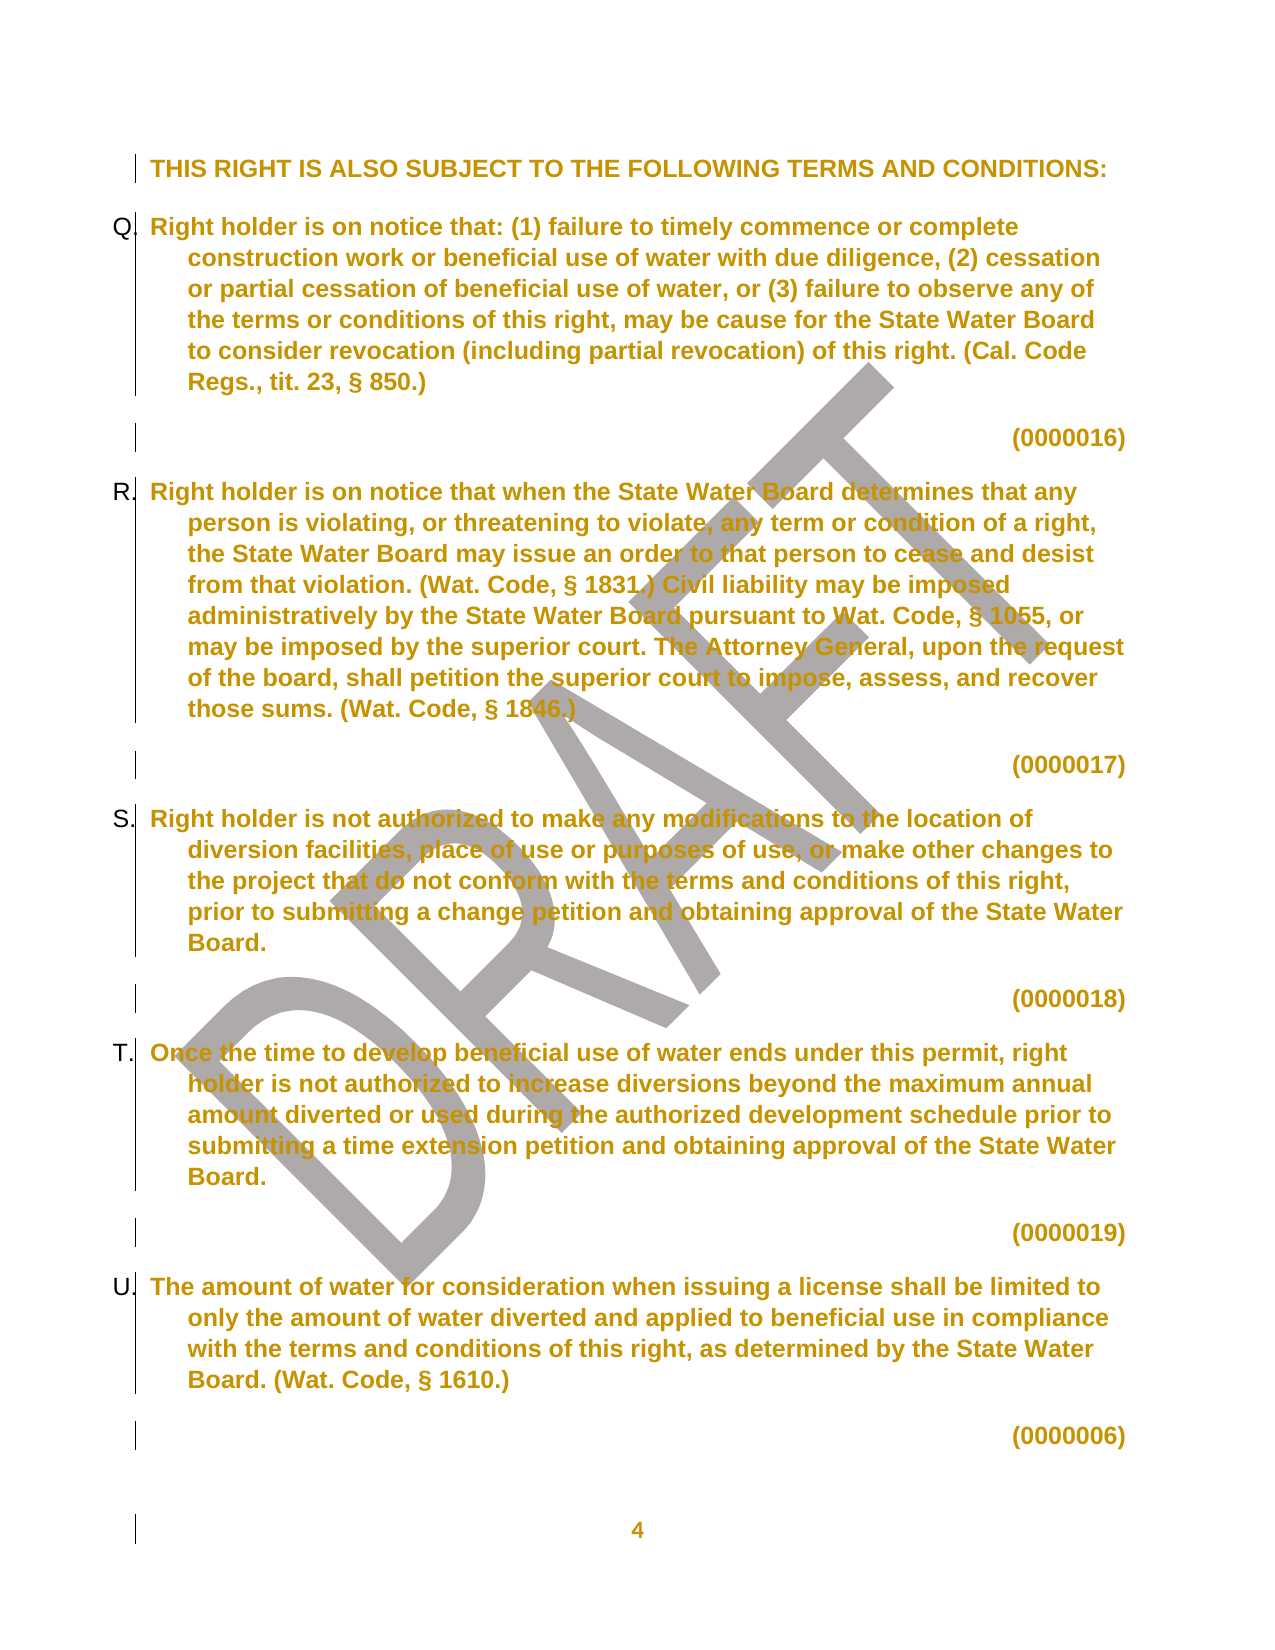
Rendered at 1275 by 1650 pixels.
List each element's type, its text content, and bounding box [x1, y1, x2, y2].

list Right holder is on notice that: (1) failure to timely commence or complete construction work or beneficial use of water with due diligence, (2) cessation or partial cessation of beneficial use of water, or (3) failure to observe any of the terms or conditions of this right, may be cause for the State Water Board to consider revocation (including partial revocation) of this right. (Cal. Code Regs., tit. 23, § 850.) [136, 212, 1126, 396]
text (0000017) [225, 751, 1126, 779]
text (0000019) [225, 1218, 1126, 1247]
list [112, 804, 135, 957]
text THIS RIGHT IS ALSO SUBJECT TO THE FOLLOWING TERMS AND CONDITIONS: [150, 154, 1125, 183]
text (0000018) [225, 984, 1126, 1013]
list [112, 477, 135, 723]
list Right holder is not authorized to make any modifications to the location of diversion facilities, place of use or purposes of use, or make other changes to the project that do not conform with the terms and conditions of this right, prior to submitting a change petition and obtaining approval of the State Water Board. [136, 804, 1126, 957]
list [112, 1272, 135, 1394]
list Right holder is on notice that when the State Water Board determines that any person is violating, or threatening to violate, any term or condition of a right, the State Water Board may issue an order to that person to cease and desist from that violation. (Wat. Code, § 1831.) Civil liability may be imposed administratively by the State Water Board pursuant to Wat. Code, § 1055, or may be imposed by the superior court. The Attorney General, upon the request of the board, shall petition the superior court to impose, assess, and recover those sums. (Wat. Code, § 1846.) [136, 477, 1126, 723]
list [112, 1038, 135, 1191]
text (0000016) [225, 423, 1126, 452]
list The amount of water for consideration when issuing a license shall be limited to only the amount of water diverted and applied to beneficial use in compliance with the terms and conditions of this right, as determined by the State Water Board. (Wat. Code, § 1610.) [136, 1272, 1126, 1394]
text (0000006) [150, 1421, 1126, 1450]
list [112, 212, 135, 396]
list Once the time to develop beneficial use of water ends under this permit, right holder is not authorized to increase diversions beyond the maximum annual amount diverted or used during the authorized development schedule prior to submitting a time extension petition and obtaining approval of the State Water Board. [136, 1038, 1126, 1191]
